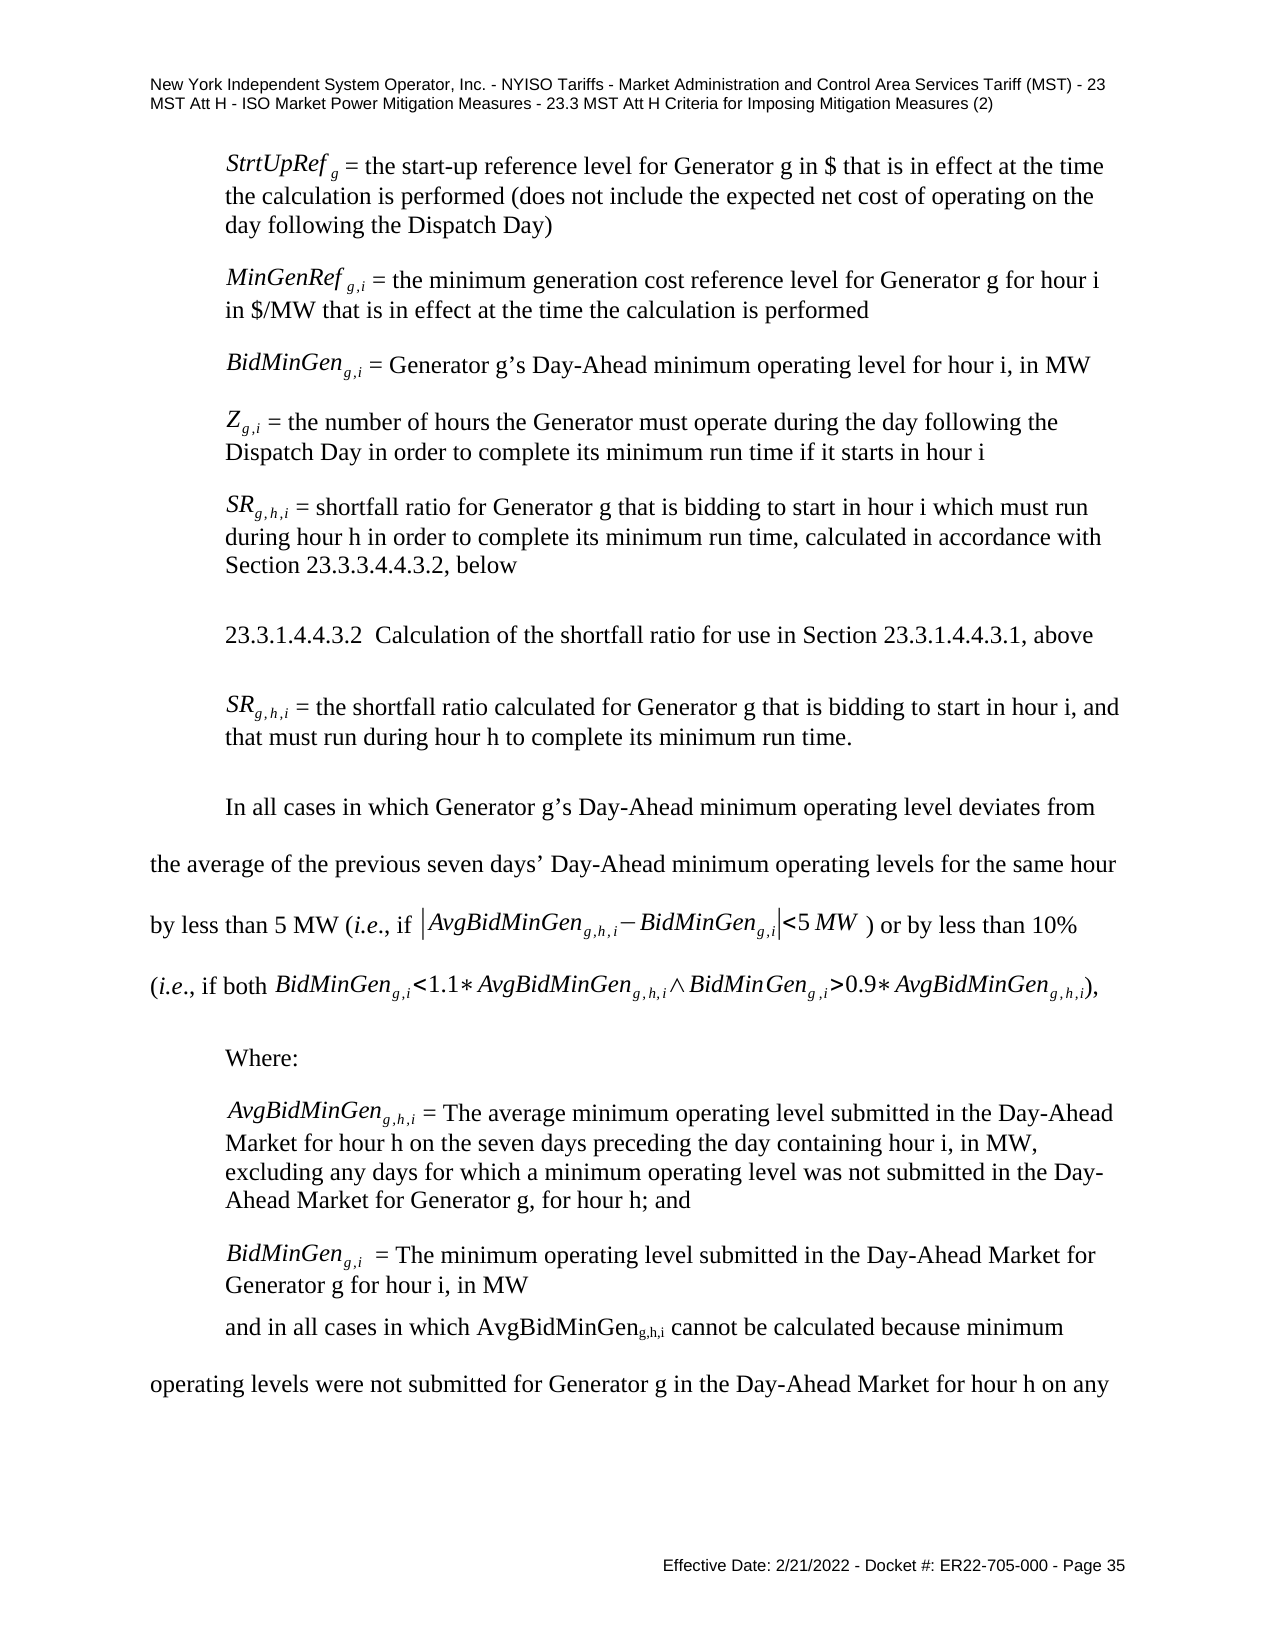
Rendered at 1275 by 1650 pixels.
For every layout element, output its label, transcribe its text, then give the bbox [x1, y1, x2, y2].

text = The minimum operating level submitted in the Day-Ahead Market for Generator g for hour i, in MW [225, 1239, 1125, 1299]
text 23.3.1.4.4.3.2 Calculation of the shortfall ratio for use in Section 23.3.1.4.4.3.1, above [225, 621, 1125, 649]
text = the start-up reference level for Generator g in $ that is in effect at the time the calculation is performed (does not include the expected net cost of operating on the day following the Dispatch Day) [225, 150, 1125, 239]
text Where: [225, 1043, 1125, 1072]
text = shortfall ratio for Generator g that is bidding to start in hour i which must run during hour h in order to complete its minimum run time, calculated in accordance with Section 23.3.3.4.4.3.2, below [225, 490, 1125, 579]
text = the shortfall ratio calculated for Generator g that is bidding to start in hour i, and that must run during hour h to complete its minimum run time. [225, 691, 1125, 751]
text In all cases in which Generator g’s Day-Ahead minimum operating level deviates from the average of the previous seven days’ Day-Ahead minimum operating levels for the same hour by less than 5 MW (i.e., if ) or by less than 10% (i.e., if both ), [150, 792, 1125, 1002]
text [150, 1312, 1125, 1398]
text = the number of hours the Generator must operate during the day following the Dispatch Day in order to complete its minimum run time if it starts in hour i [225, 405, 1125, 465]
text = Generator g’s Day-Ahead minimum operating level for hour i, in MW [225, 349, 1125, 380]
text = The average minimum operating level submitted in the Day-Ahead Market for hour h on the seven days preceding the day containing hour i, in MW, excluding any days for which a minimum operating level was not submitted in the Day-Ahead Market for Generator g, for hour h; and [225, 1097, 1125, 1214]
text = the minimum generation cost reference level for Generator g for hour i in $/MW that is in effect at the time the calculation is performed [225, 264, 1125, 324]
